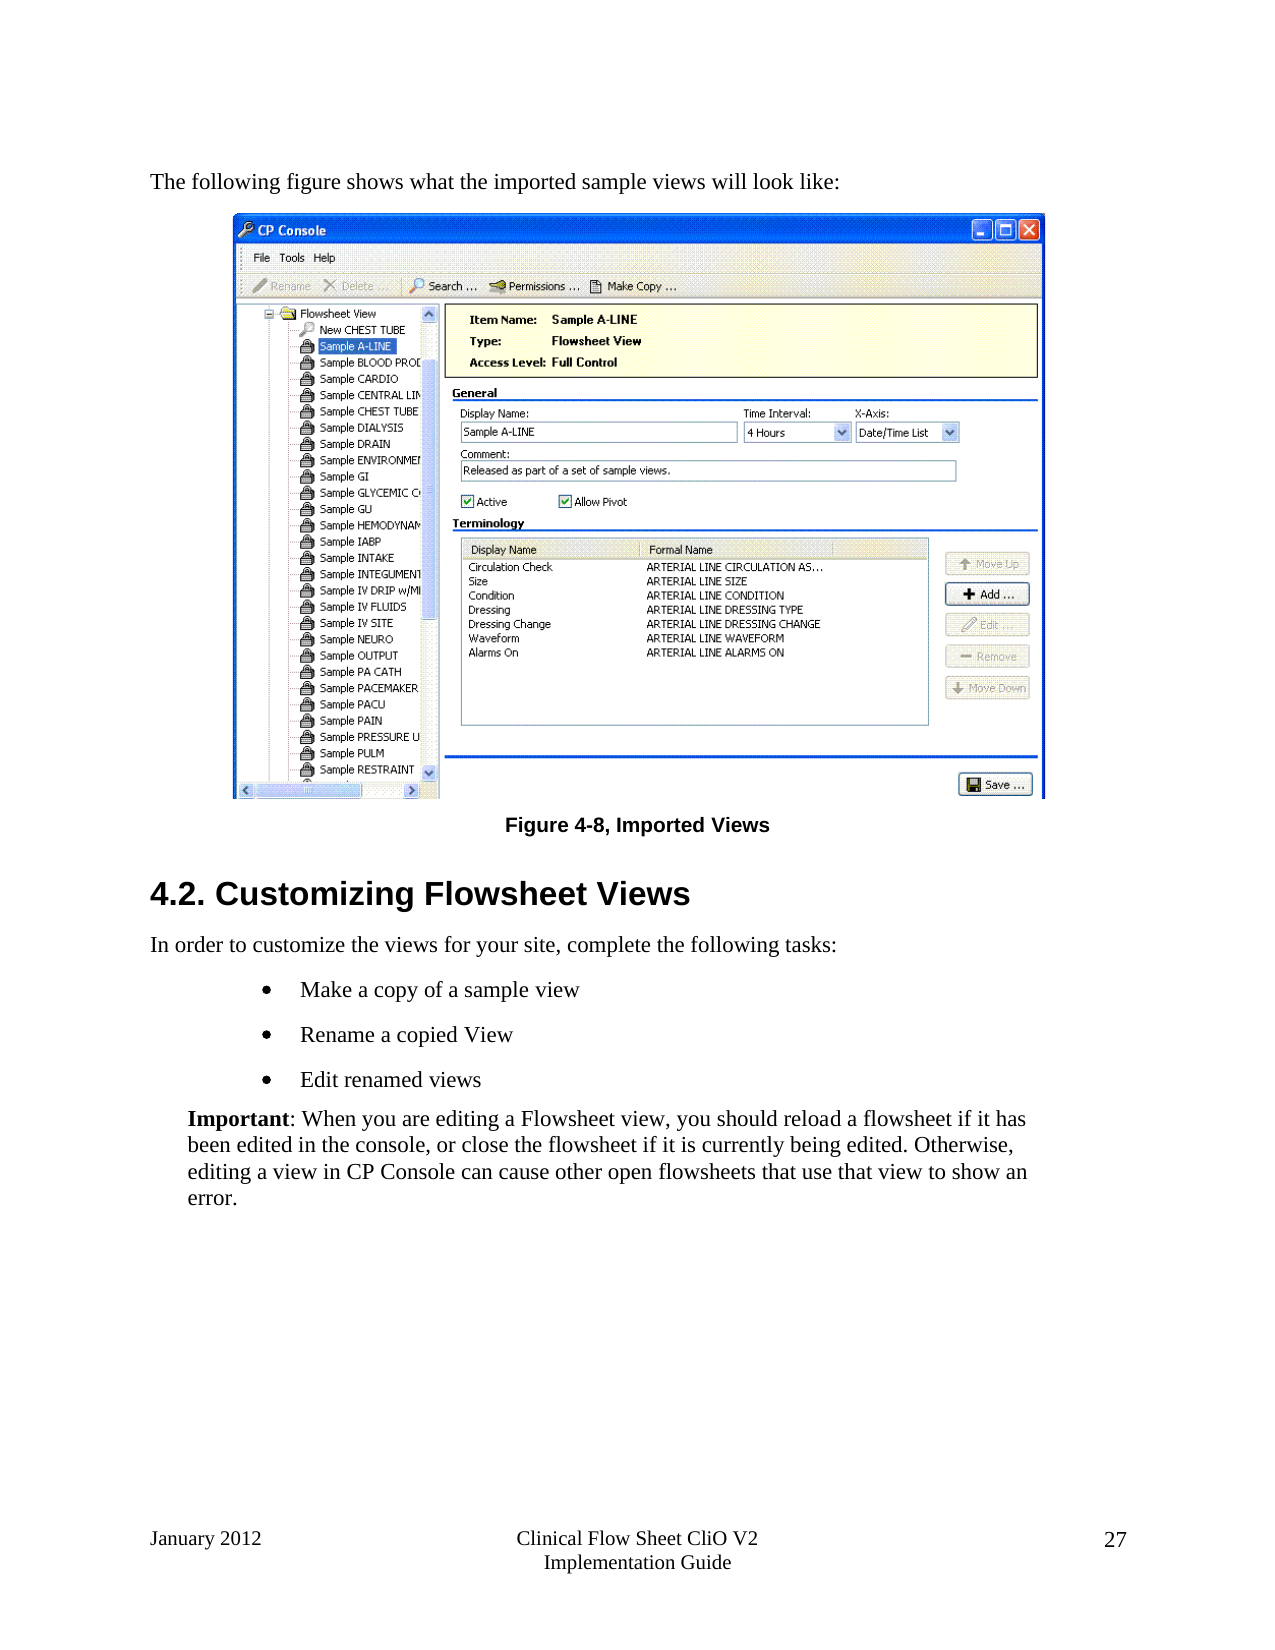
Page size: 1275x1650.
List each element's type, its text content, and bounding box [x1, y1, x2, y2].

picture [232, 213, 1046, 799]
text Figure 4-8, Imported Views [313, 799, 962, 836]
text In order to customize the views for your site, complete the following tasks: [150, 931, 1164, 957]
list Rename a copied View [262, 1021, 1164, 1048]
subtitle Customizing Flowsheet Views [150, 874, 1164, 912]
text The following figure shows what the imported sample views will look like: [150, 168, 1164, 194]
text Important: When you are editing a Flowsheet view, you should reload a flowsheet if it has been edited in the console, or close the flowsheet if it is currently being edited. Otherwise, editing a view in CP Console can cause other open flowsheets that use that view to show an error. [187, 1105, 1063, 1210]
list Edit renamed views [262, 1067, 1164, 1093]
list Make a copy of a sample view [262, 976, 1164, 1003]
